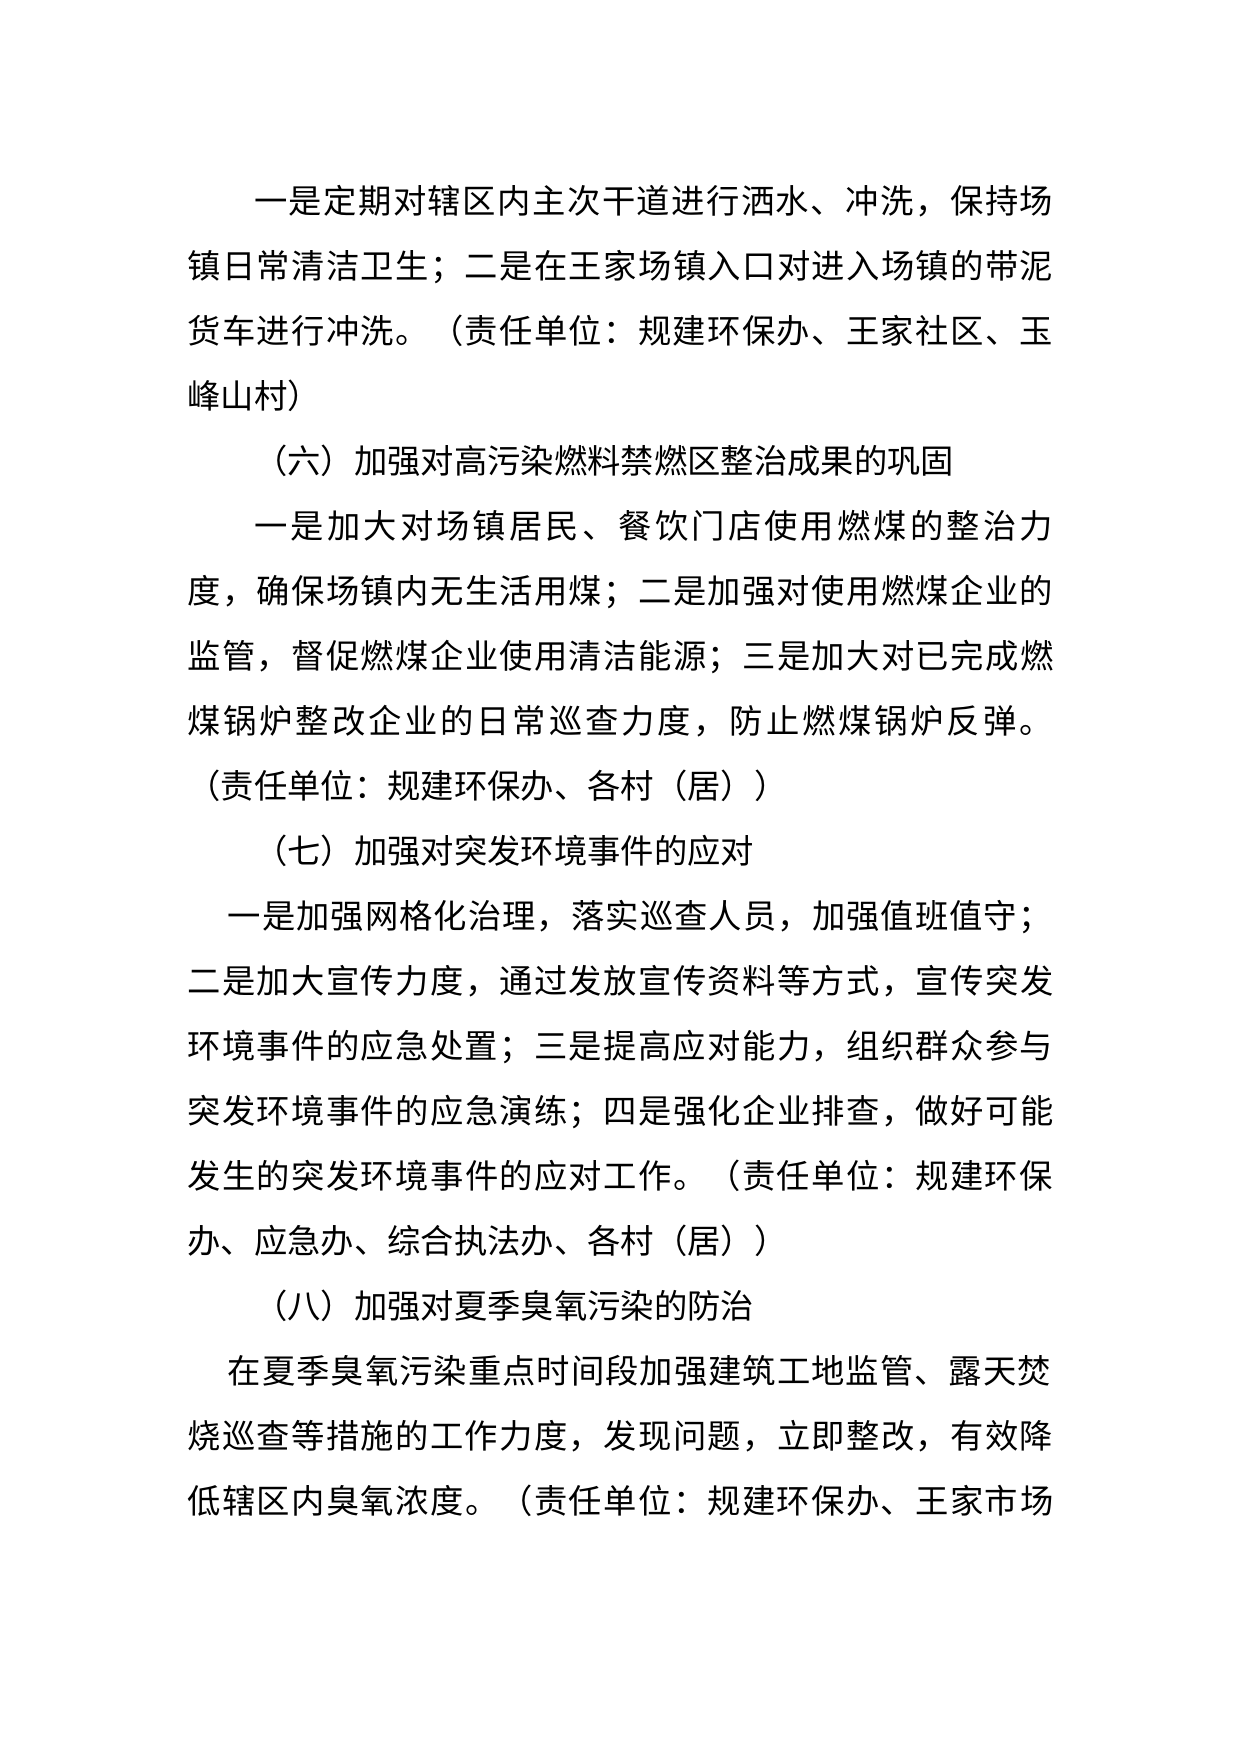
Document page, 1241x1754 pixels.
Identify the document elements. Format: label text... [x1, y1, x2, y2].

list 加强对突发环境事件的应对 [187, 816, 1053, 881]
list 加强对夏季臭氧污染的防治 [187, 1271, 1053, 1336]
text （六）加强对高污染燃料禁燃区整治成果的巩固 [187, 426, 1053, 491]
list 一是加强网格化治理，落实巡查人员，加强值班值守；二是加大宣传力度，通过发放宣传资料等方式，宣传突发环境事件的应急处置；三是提高应对能力，组织群众参与突发环境事件的应急演练；四是强化企业排查，做好可能发生的突发环境事件的应对工作。（责任单位：规建环保办、应急办、综合执法办、各村（居）） [187, 881, 1053, 1271]
text 一是定期对辖区内主次干道进行洒水、冲洗，保持场镇日常清洁卫生；二是在王家场镇入口对进入场镇的带泥货车进行冲洗。（责任单位：规建环保办、王家社区、玉峰山村） [187, 166, 1053, 426]
text 一是加大对场镇居民、餐饮门店使用燃煤的整治力度，确保场镇内无生活用煤；二是加强对使用燃煤企业的监管，督促燃煤企业使用清洁能源；三是加大对已完成燃煤锅炉整改企业的日常巡查力度，防止燃煤锅炉反弹。（责任单位：规建环保办、各村（居）） [187, 491, 1053, 816]
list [187, 1336, 1053, 1531]
